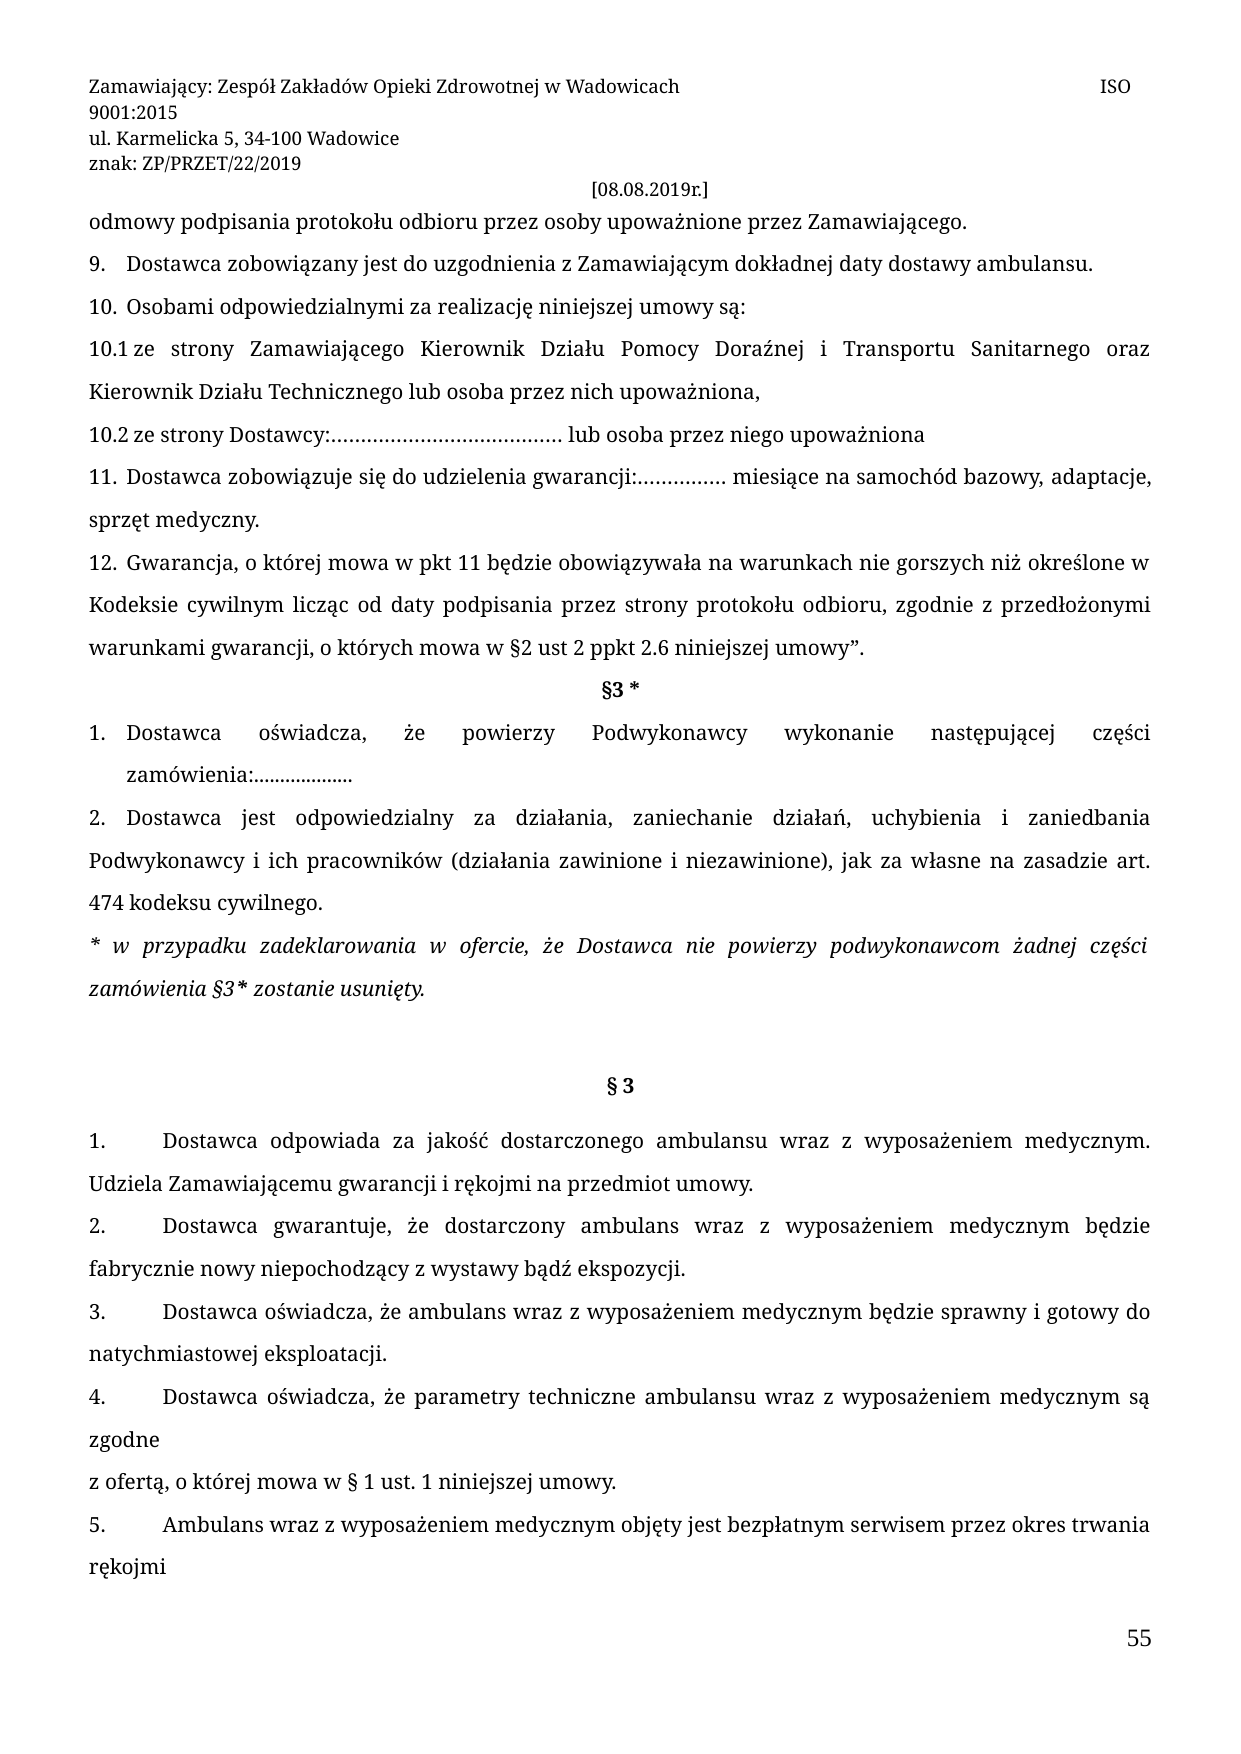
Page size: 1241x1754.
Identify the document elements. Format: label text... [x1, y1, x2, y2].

list ze strony Zamawiającego Kierownik Działu Pomocy Doraźnej i Transportu Sanitarnego oraz Kierownik Działu Technicznego lub osoba przez nich upoważniona, [89, 334, 1152, 406]
text * w przypadku zadeklarowania w ofercie, że Dostawca nie powierzy podwykonawcom żadnej części zamówienia §3* zostanie usunięty. [89, 931, 1152, 1002]
text §3 * [89, 675, 1152, 704]
list Dostawca zobowiązuje się do udzielenia gwarancji:…………… miesiące na samochód bazowy, adaptacje, sprzęt medyczny. [89, 462, 1152, 533]
list Osobami odpowiedzialnymi za realizację niniejszej umowy są: [89, 292, 1152, 320]
list Dostawca oświadcza, że powierzy Podwykonawcy wykonanie następującej części zamówienia:................... [89, 718, 1152, 789]
list Dostawca oświadcza, że parametry techniczne ambulansu wraz z wyposażeniem medycznym są zgodne z ofertą, o której mowa w § 1 ust. 1 niniejszej umowy. [89, 1382, 1152, 1496]
list ze strony Dostawcy:………………………………… lub osoba przez niego upoważniona [89, 420, 1152, 448]
list Dostawca zobowiązany jest do uzgodnienia z Zamawiającym dokładnej daty dostawy ambulansu. [89, 249, 1152, 278]
list Dostawca gwarantuje, że dostarczony ambulans wraz z wyposażeniem medycznym będzie fabrycznie nowy niepochodzący z wystawy bądź ekspozycji. [89, 1212, 1152, 1283]
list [89, 207, 1152, 235]
list Dostawca oświadcza, że ambulans wraz z wyposażeniem medycznym będzie sprawny i gotowy do natychmiastowej eksploatacji. [89, 1297, 1152, 1368]
list Dostawca jest odpowiedzialny za działania, zaniechanie działań, uchybienia i zaniedbania Podwykonawcy i ich pracowników (działania zawinione i niezawinione), jak za własne na zasadzie art. 474 kodeksu cywilnego. [89, 803, 1152, 917]
list Gwarancja, o której mowa w pkt 11 będzie obowiązywała na warunkach nie gorszych niż określone w Kodeksie cywilnym licząc od daty podpisania przez strony protokołu odbioru, zgodnie z przedłożonymi warunkami gwarancji, o których mowa w §2 ust 2 ppkt 2.6 niniejszej umowy”. [89, 548, 1152, 661]
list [89, 1510, 1152, 1581]
list Dostawca odpowiada za jakość dostarczonego ambulansu wraz z wyposażeniem medycznym. Udziela Zamawiającemu gwarancji i rękojmi na przedmiot umowy. [89, 1126, 1152, 1197]
text § 3 [89, 1071, 1152, 1100]
